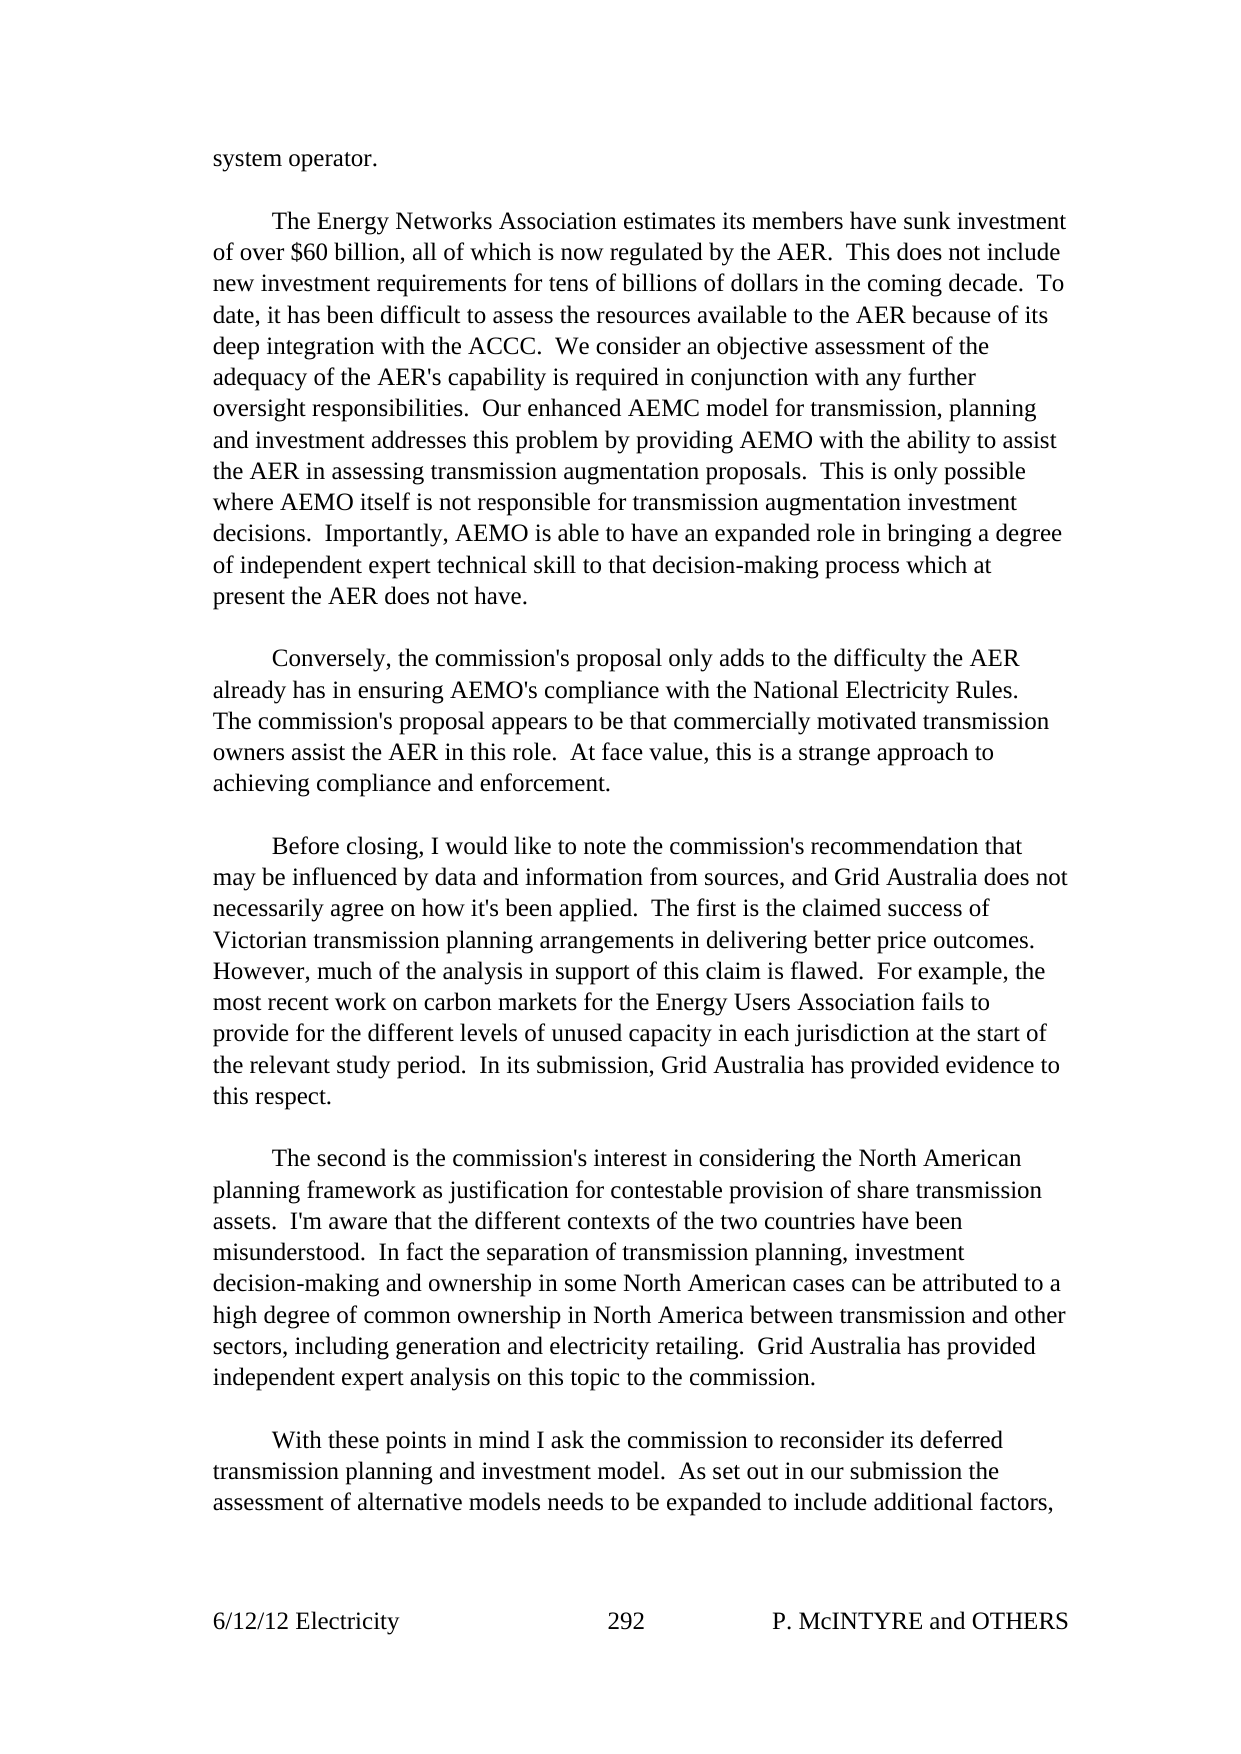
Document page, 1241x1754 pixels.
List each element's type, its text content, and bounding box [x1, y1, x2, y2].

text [213, 1423, 1069, 1517]
text The Energy Networks Association estimates its members have sunk investment of over $60 billion, all of which is now regulated by the AER. This does not include new investment requirements for tens of billions of dollars in the coming decade. To date, it has been difficult to assess the resources available to the AER because of its deep integration with the ACCC. We consider an objective assessment of the adequacy of the AER's capability is required in conjunction with any further oversight responsibilities. Our enhanced AEMC model for transmission, planning and investment addresses this problem by providing AEMO with the ability to assist the AER in assessing transmission augmentation proposals. This is only possible where AEMO itself is not responsible for transmission augmentation investment decisions. Importantly, AEMO is able to have an expanded role in bringing a degree of independent expert technical skill to that decision-making process which at present the AER does not have. [213, 204, 1069, 611]
text The second is the commission's interest in considering the North American planning framework as justification for contestable provision of share transmission assets. I'm aware that the different contexts of the two countries have been misunderstood. In fact the separation of transmission planning, investment decision-making and ownership in some North American cases can be attributed to a high degree of common ownership in North America between transmission and other sectors, including generation and electricity retailing. Grid Australia has provided independent expert analysis on this topic to the commission. [213, 1142, 1069, 1392]
text Before closing, I would like to note the commission's recommendation that may be influenced by data and information from sources, and Grid Australia does not necessarily agree on how it's been applied. The first is the claimed success of Victorian transmission planning arrangements in delivering better price outcomes. However, much of the analysis in support of this claim is flawed. For example, the most recent work on carbon markets for the Energy Users Association fails to provide for the different levels of unused capacity in each jurisdiction at the start of the relevant study period. In its submission, Grid Australia has provided evidence to this respect. [213, 829, 1069, 1111]
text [213, 142, 1069, 173]
text Conversely, the commission's proposal only adds to the difficulty the AER already has in ensuring AEMO's compliance with the National Electricity Rules. The commission's proposal appears to be that commercially motivated transmission owners assist the AER in this role. At face value, this is a strange approach to achieving compliance and enforcement. [213, 642, 1069, 798]
